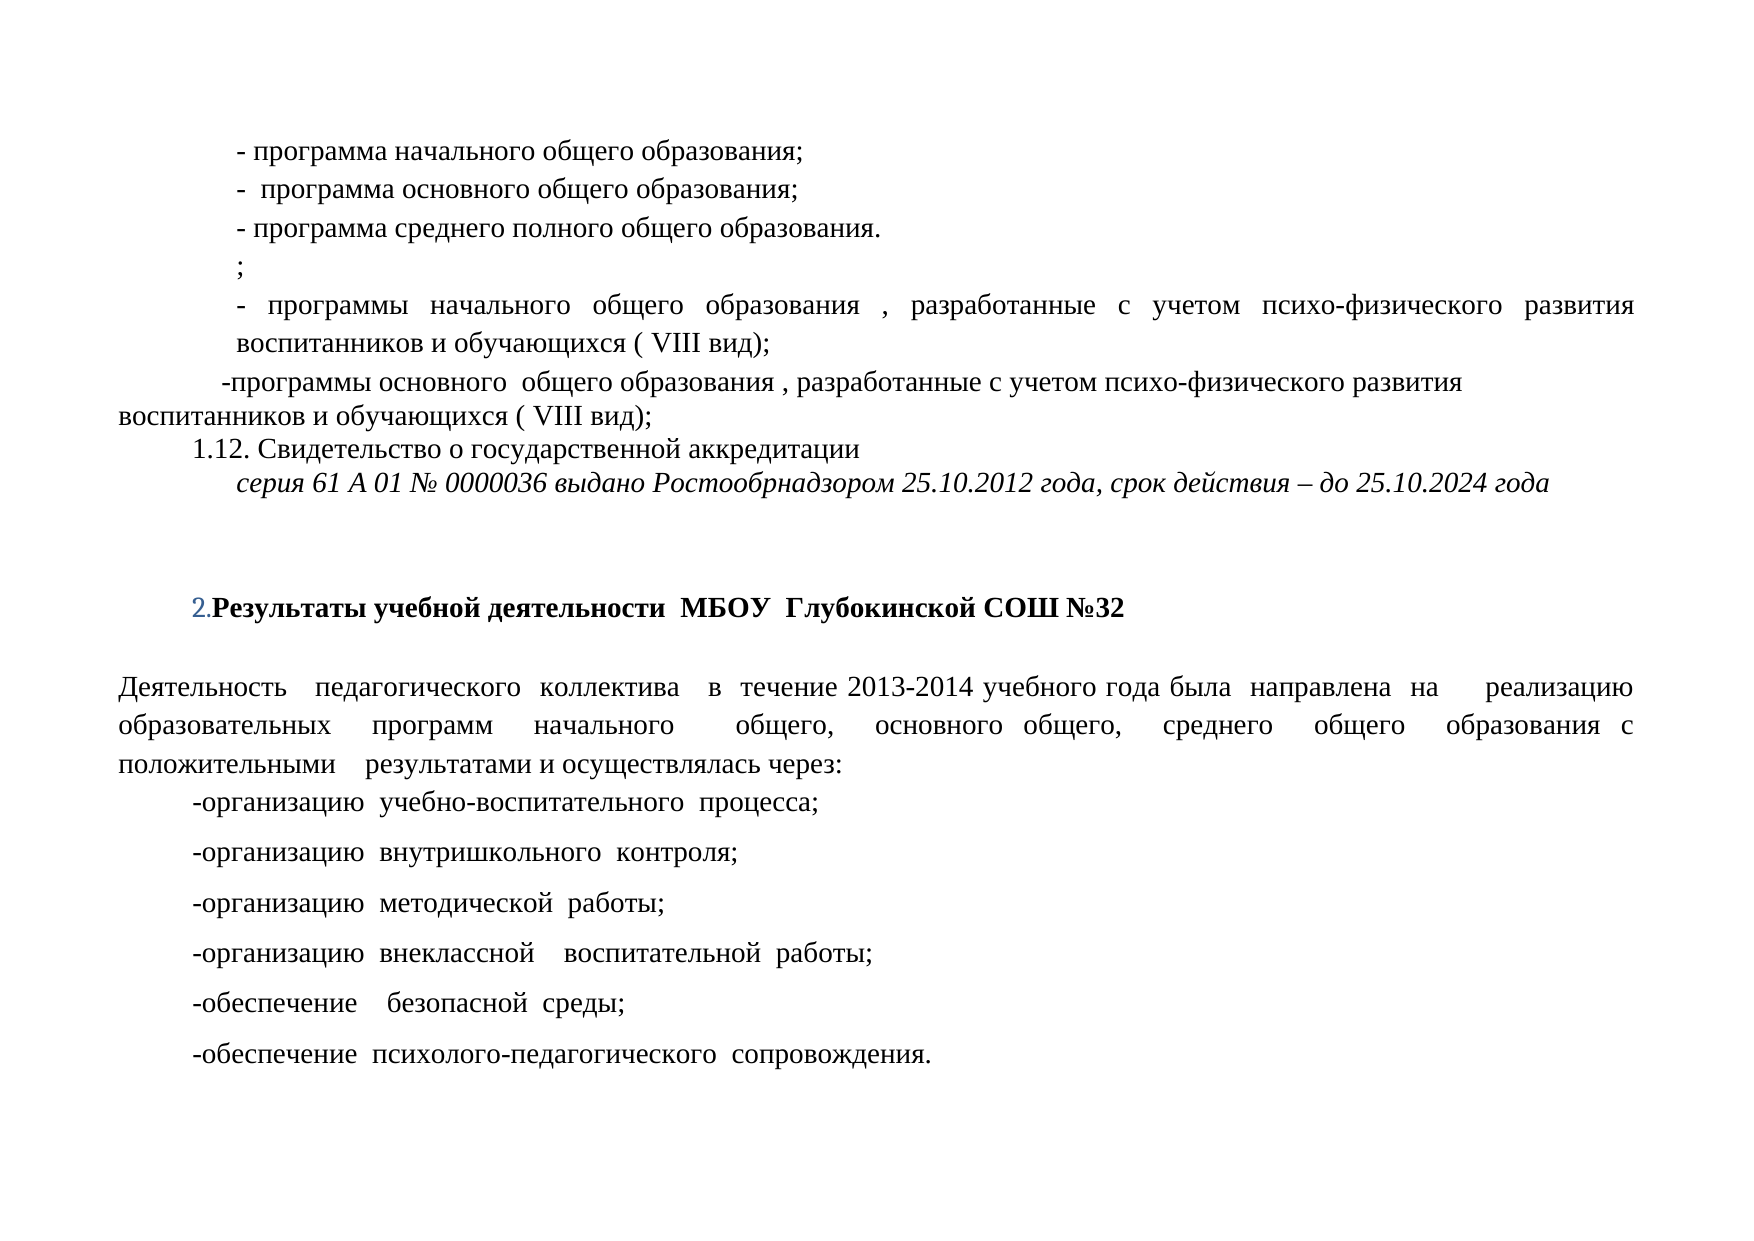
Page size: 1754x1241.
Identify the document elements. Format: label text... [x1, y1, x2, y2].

text - программы начального общего образования , разработанные с учетом психо-физического развития воспитанников и обучающихся ( VIII вид); [236, 287, 1636, 359]
text -организацию учебно-воспитательного процесса; [118, 784, 1636, 818]
subtitle 2.Результаты учебной деятельности МБОУ Глубокинской СОШ №32 [118, 590, 1636, 625]
text серия 61 А 01 № 0000036 выдано Ростообрнадзором 25.10.2012 года, срок действия – до 25.10.2024 года [236, 465, 1636, 498]
text Деятельность педагогического коллектива в течение 2013-2014 учебного года была направлена на реализацию образовательных программ начального общего, основного общего, среднего общего образования с положительными результатами и осуществлялась через: [118, 669, 1636, 779]
text - программа среднего полного общего образования. [236, 210, 1636, 243]
text - программа начального общего образования; [236, 133, 1636, 166]
text -организацию методической работы; [118, 885, 1636, 918]
text -обеспечение безопасной среды; [118, 986, 1636, 1019]
text - программа основного общего образования; [236, 171, 1636, 205]
text -организацию внеклассной воспитательной работы; [118, 935, 1636, 969]
text -обеспечение психолого-педагогического сопровождения. [118, 1036, 1636, 1069]
text -организацию внутришкольного контроля; [118, 834, 1636, 868]
text 1.12. Свидетельство о государственной аккредитации [118, 431, 1636, 465]
text ; [236, 248, 1636, 282]
text -программы основного общего образования , разработанные с учетом психо-физического развития воспитанников и обучающихся ( VIII вид); [118, 364, 1636, 431]
